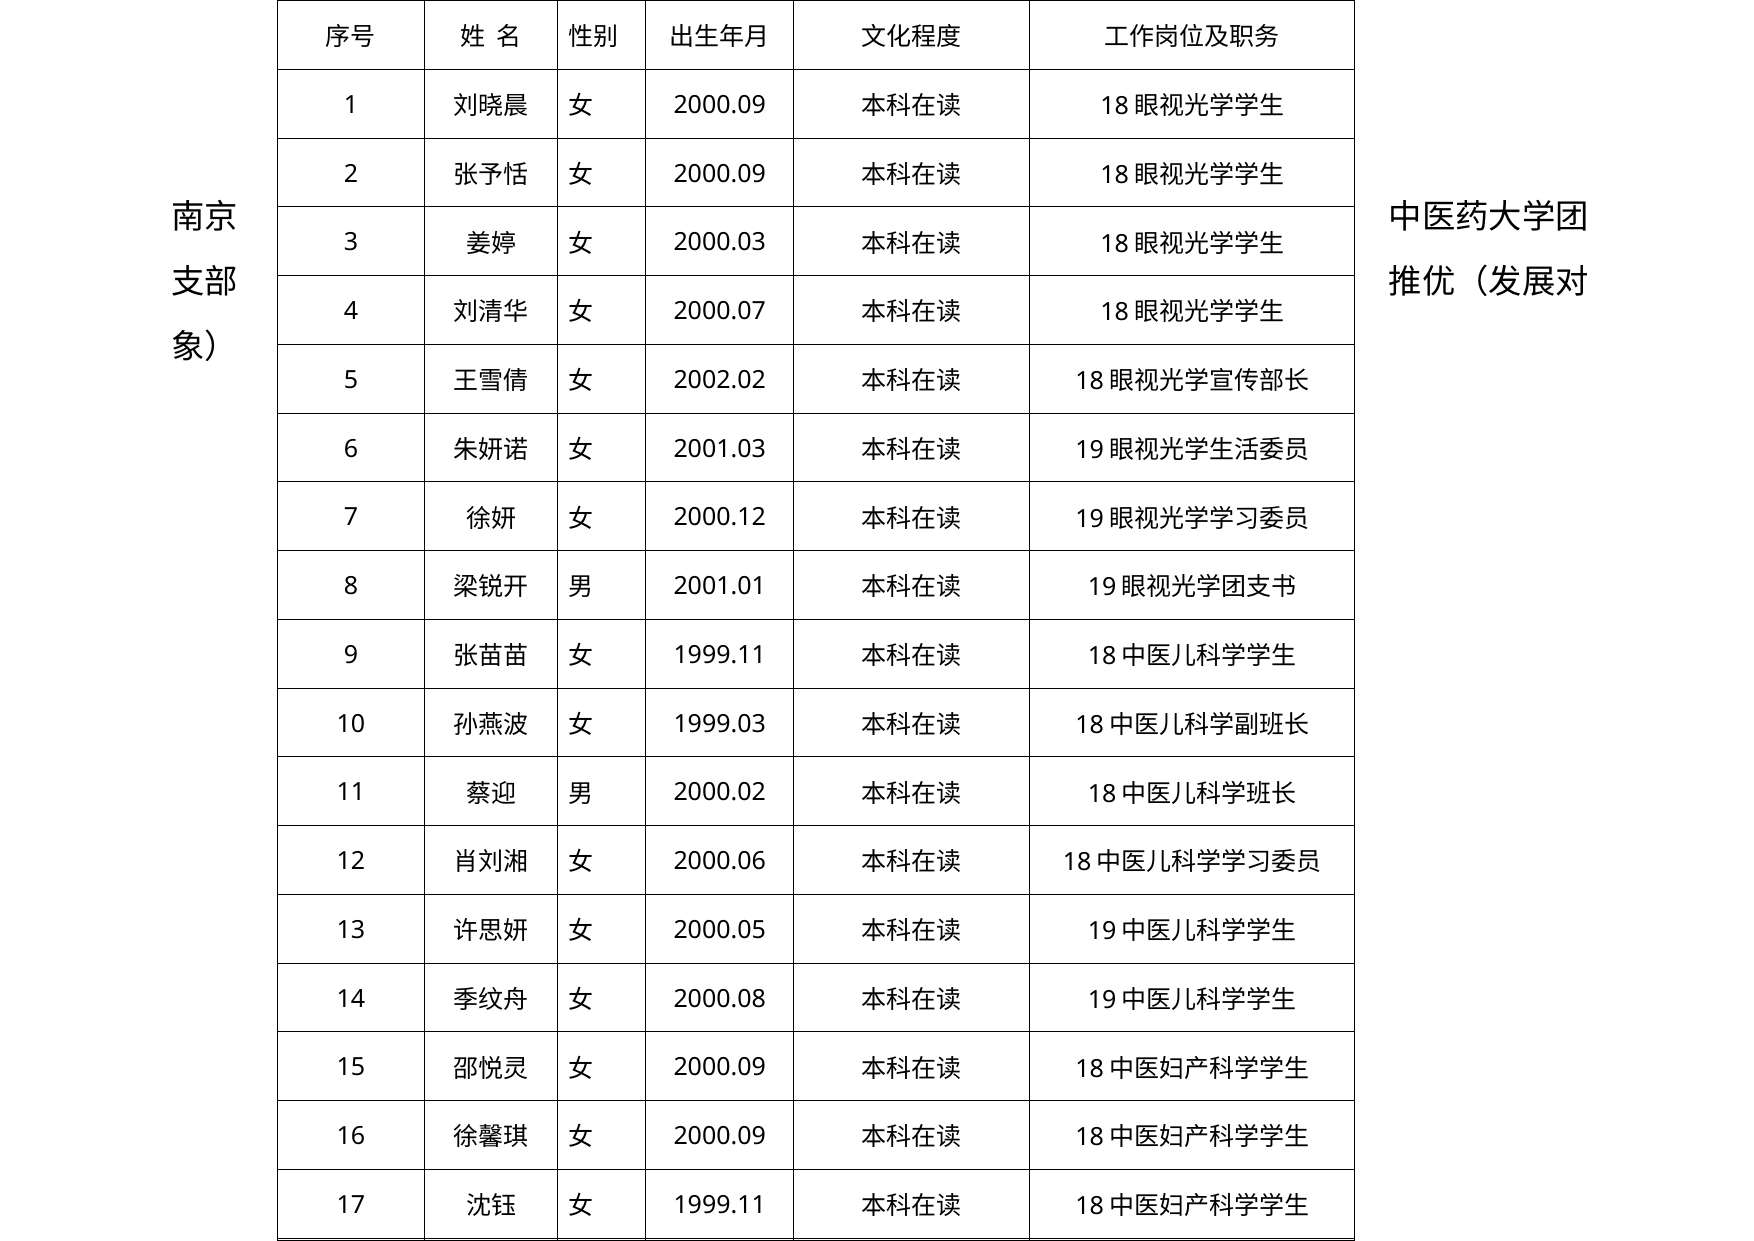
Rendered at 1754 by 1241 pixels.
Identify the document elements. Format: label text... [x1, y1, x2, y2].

table_cell 5 [278, 345, 424, 412]
table_cell 女 [558, 139, 645, 206]
table_cell 18眼视光学宣传部长 [1030, 345, 1354, 412]
table_cell 本科在读 [794, 1101, 1029, 1169]
table_cell 本科在读 [794, 1170, 1029, 1237]
table_cell 2000.09 [646, 1032, 793, 1100]
table_cell 张予恬 [425, 139, 557, 206]
table_cell 2000.03 [646, 207, 793, 275]
table_cell 7 [278, 482, 424, 550]
table_cell 19眼视光学团支书 [1030, 551, 1354, 619]
table_cell 1999.11 [646, 1170, 793, 1237]
table_cell 18眼视光学学生 [1030, 70, 1354, 137]
table_cell 女 [558, 1032, 645, 1100]
table_cell 2002.02 [646, 345, 793, 412]
table_header 序号 [278, 1, 424, 69]
table_header 姓 名 [425, 1, 557, 69]
table_cell 2000.09 [646, 139, 793, 206]
table_cell 女 [558, 70, 645, 137]
table_cell 女 [558, 964, 645, 1031]
table_cell 男 [558, 551, 645, 619]
table_cell 本科在读 [794, 826, 1029, 894]
table_header 性别 [558, 1, 645, 69]
table_cell 徐馨琪 [425, 1101, 557, 1169]
table_cell 19眼视光学学习委员 [1030, 482, 1354, 550]
table_cell 18中医妇产科学学生 [1030, 1170, 1354, 1237]
table_cell 19中医儿科学学生 [1030, 895, 1354, 962]
table_cell 女 [558, 207, 645, 275]
table_cell 本科在读 [794, 139, 1029, 206]
table_cell 朱妍诺 [425, 414, 557, 481]
table_cell 徐妍 [425, 482, 557, 550]
table_cell 女 [558, 826, 645, 894]
table_cell 梁锐开 [425, 551, 557, 619]
table_cell 女 [558, 345, 645, 412]
table_cell 17 [278, 1170, 424, 1237]
table_cell 邵悦灵 [425, 1032, 557, 1100]
table_cell 4 [278, 276, 424, 344]
table_cell 张苗苗 [425, 620, 557, 687]
table_cell 10 [278, 689, 424, 756]
table_cell 本科在读 [794, 964, 1029, 1031]
table_cell 女 [558, 689, 645, 756]
table_cell 2000.02 [646, 757, 793, 825]
table_cell 18中医儿科学学生 [1030, 620, 1354, 687]
table_cell 13 [278, 895, 424, 962]
table_cell 3 [278, 207, 424, 275]
table_cell 18眼视光学学生 [1030, 207, 1354, 275]
table_cell 女 [558, 1101, 645, 1169]
table_cell 1 [278, 70, 424, 137]
table_cell 刘晓晨 [425, 70, 557, 137]
table_cell 18中医儿科学班长 [1030, 757, 1354, 825]
table_cell 蔡迎 [425, 757, 557, 825]
table_cell 2000.09 [646, 1101, 793, 1169]
table_cell 本科在读 [794, 482, 1029, 550]
table_cell 18眼视光学学生 [1030, 139, 1354, 206]
table_cell 14 [278, 964, 424, 1031]
table_cell 8 [278, 551, 424, 619]
table_cell 沈钰 [425, 1170, 557, 1237]
table_cell 许思妍 [425, 895, 557, 962]
table_cell 6 [278, 414, 424, 481]
table_cell 女 [558, 414, 645, 481]
table_cell 19眼视光学生活委员 [1030, 414, 1354, 481]
table_cell 肖刘湘 [425, 826, 557, 894]
table_cell 本科在读 [794, 345, 1029, 412]
table_cell 本科在读 [794, 620, 1029, 687]
table_cell 2001.01 [646, 551, 793, 619]
table_cell 女 [558, 482, 645, 550]
table_cell 2000.06 [646, 826, 793, 894]
table_cell 本科在读 [794, 276, 1029, 344]
table_cell 11 [278, 757, 424, 825]
table_cell 16 [278, 1101, 424, 1169]
table_cell 季纹舟 [425, 964, 557, 1031]
table_cell 孙燕波 [425, 689, 557, 756]
table_cell 本科在读 [794, 1032, 1029, 1100]
table_cell 1999.03 [646, 689, 793, 756]
table_cell 本科在读 [794, 70, 1029, 137]
table_cell 本科在读 [794, 551, 1029, 619]
table_cell 女 [558, 276, 645, 344]
table_header 文化程度 [794, 1, 1029, 69]
table_cell 女 [558, 1170, 645, 1237]
table_cell 2 [278, 139, 424, 206]
table_cell 18中医儿科学学习委员 [1030, 826, 1354, 894]
table_cell 18中医儿科学副班长 [1030, 689, 1354, 756]
table_cell 19中医儿科学学生 [1030, 964, 1354, 1031]
table_cell 本科在读 [794, 895, 1029, 962]
table_cell 2000.08 [646, 964, 793, 1031]
table_cell 本科在读 [794, 414, 1029, 481]
table_cell 刘清华 [425, 276, 557, 344]
table_cell 男 [558, 757, 645, 825]
table_cell 女 [558, 895, 645, 962]
table_cell 2000.12 [646, 482, 793, 550]
table_cell 18中医妇产科学学生 [1030, 1032, 1354, 1100]
table_header 出生年月 [646, 1, 793, 69]
table_cell 本科在读 [794, 757, 1029, 825]
table_cell 2000.07 [646, 276, 793, 344]
table_cell 本科在读 [794, 689, 1029, 756]
table_cell 本科在读 [794, 207, 1029, 275]
table_cell 12 [278, 826, 424, 894]
table_cell 18中医妇产科学学生 [1030, 1101, 1354, 1169]
table_cell 2001.03 [646, 414, 793, 481]
table_cell 女 [558, 620, 645, 687]
table_cell 2000.05 [646, 895, 793, 962]
table_cell 王雪倩 [425, 345, 557, 412]
table_header 工作岗位及职务 [1030, 1, 1354, 69]
table_cell 9 [278, 620, 424, 687]
table_cell 15 [278, 1032, 424, 1100]
text 南京中医药大学团支部推优（发展对象） [1355, 181, 1604, 376]
table_cell 18眼视光学学生 [1030, 276, 1354, 344]
table_cell 姜婷 [425, 207, 557, 275]
text 南京中医药大学团支部推优（发展对象） [150, 181, 277, 376]
table_cell 1999.11 [646, 620, 793, 687]
table_cell 2000.09 [646, 70, 793, 137]
